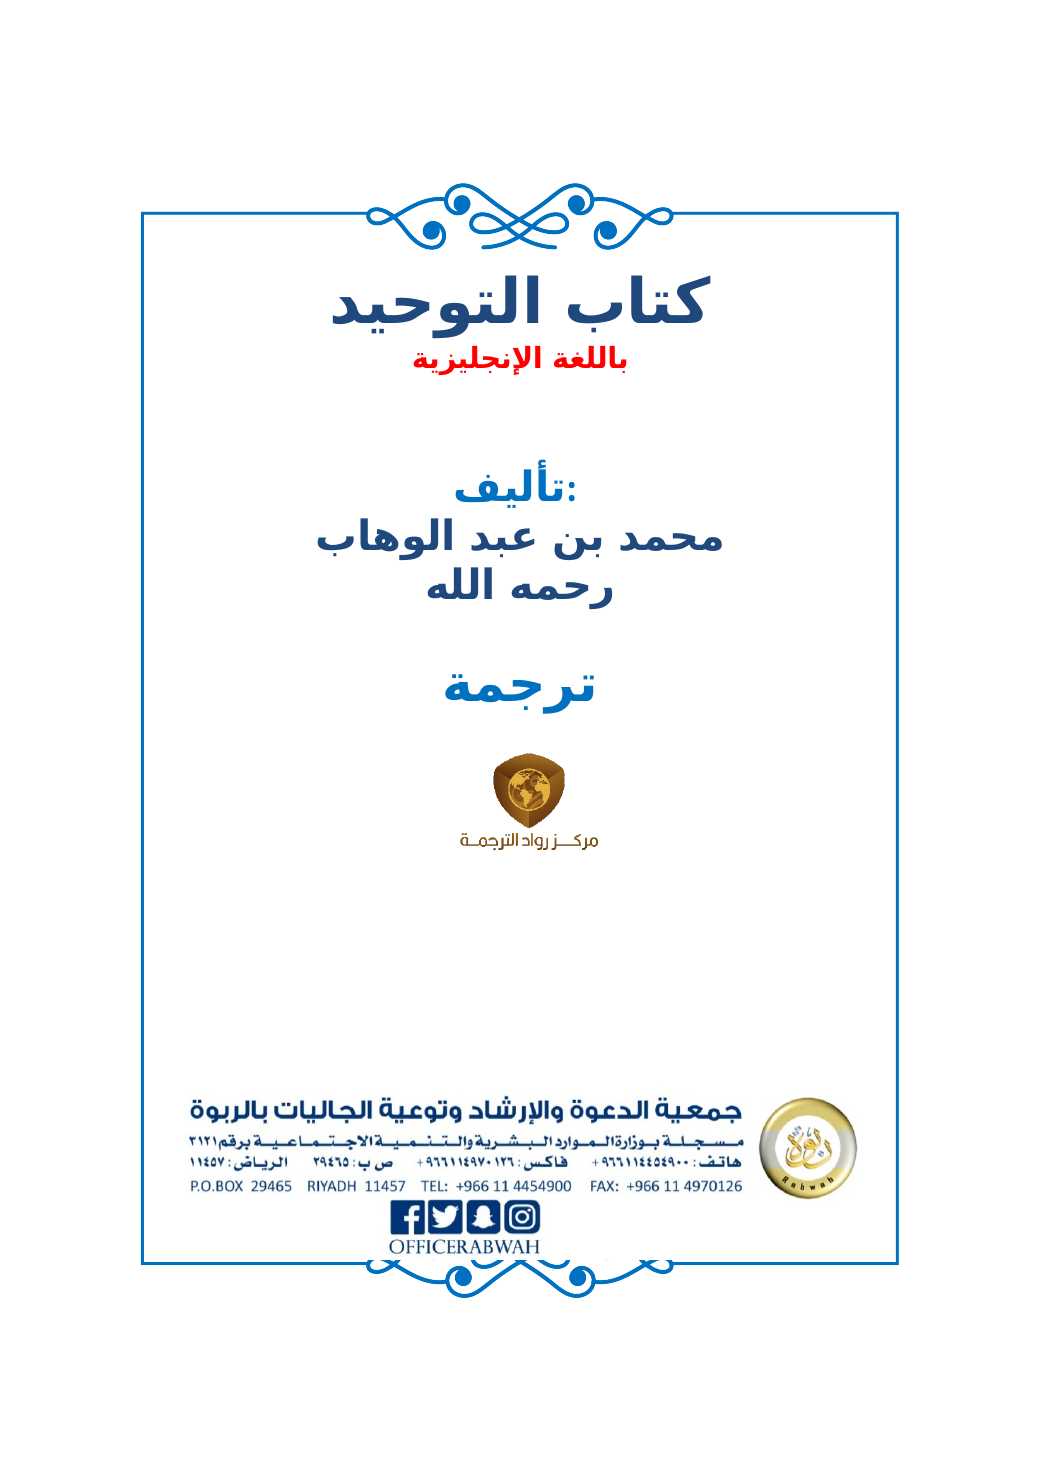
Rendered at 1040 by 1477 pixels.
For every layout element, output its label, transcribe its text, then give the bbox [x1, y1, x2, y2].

picture [136, 177, 904, 266]
subtitle تأليف: محمد بن عبد الوهاب رحمه الله [133, 379, 906, 645]
picture [136, 714, 904, 1300]
picture [136, 645, 904, 653]
text كتاب التوحيد باللغة الإنجليزية [133, 266, 906, 376]
subtitle ترجمة [133, 653, 906, 714]
